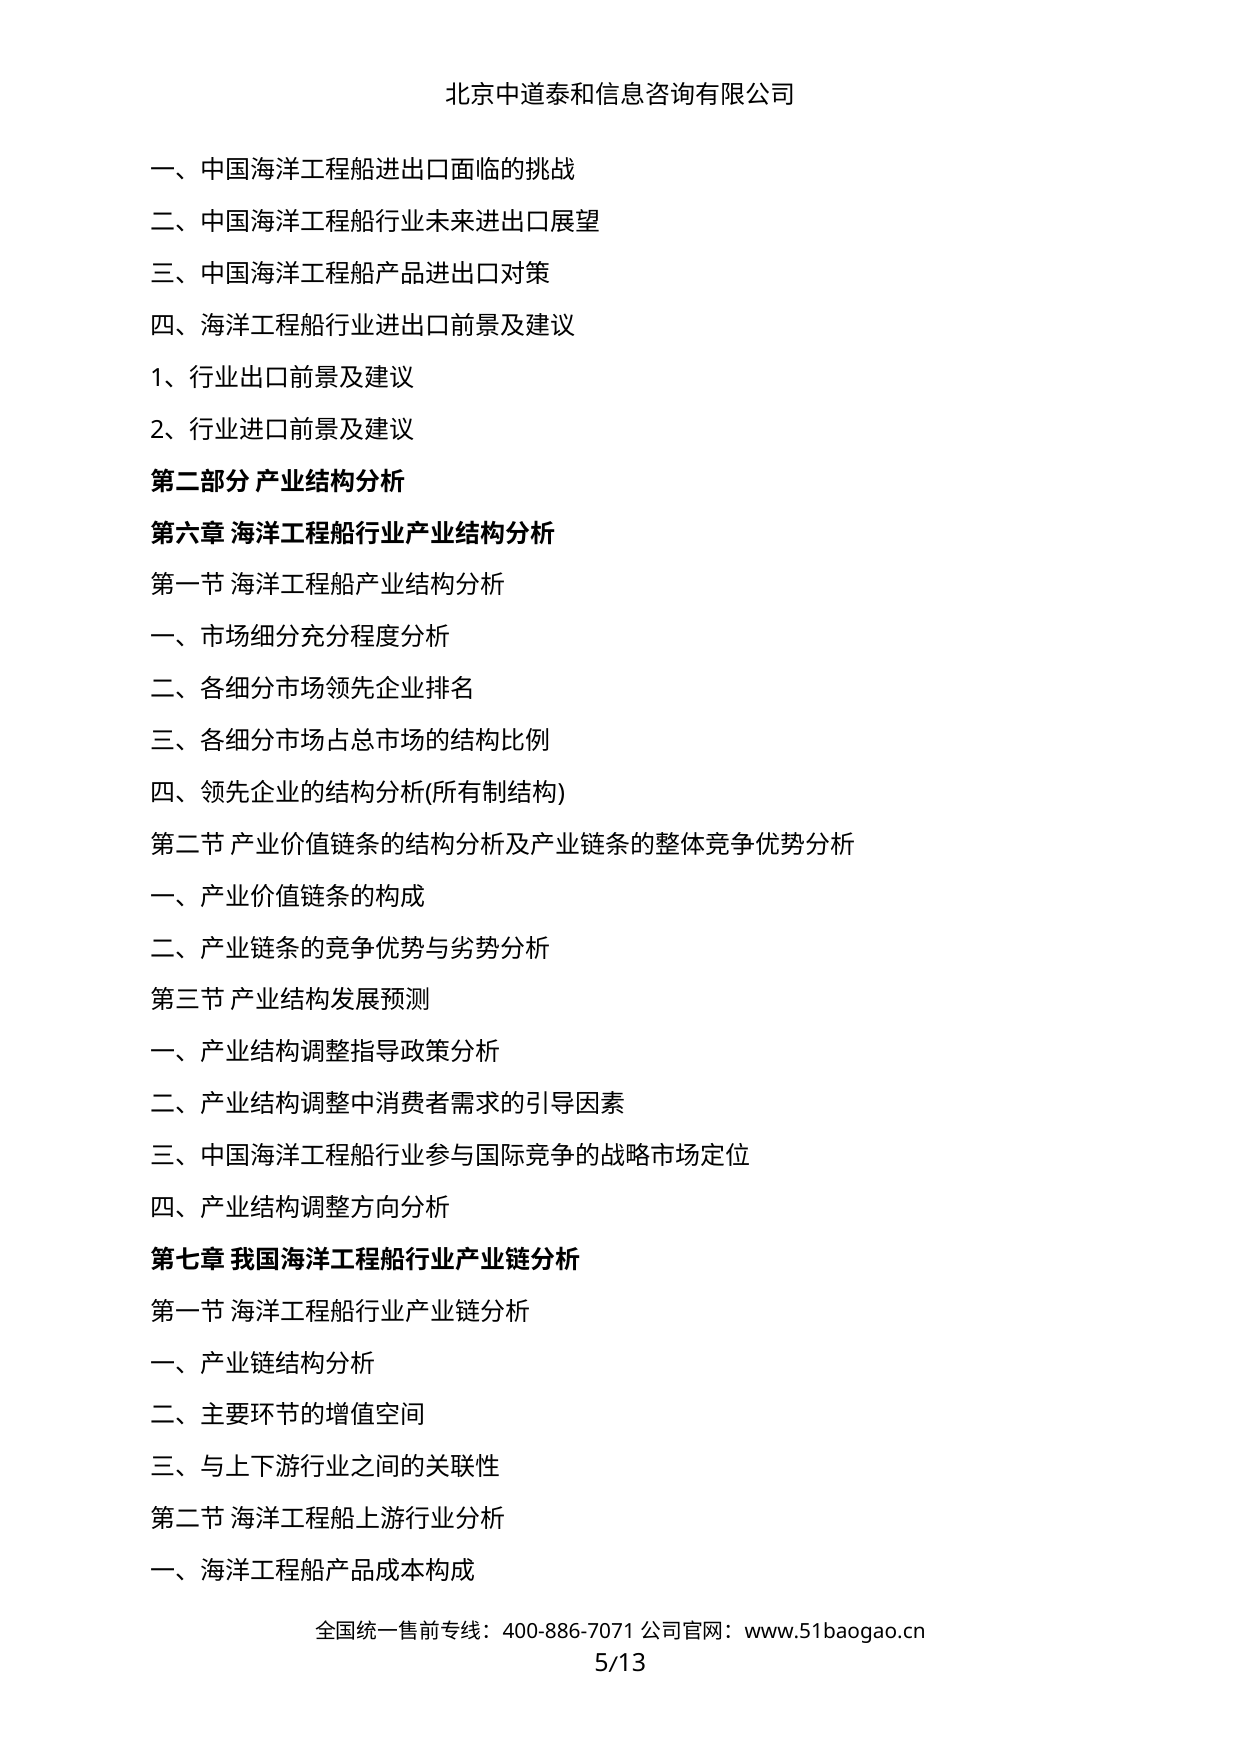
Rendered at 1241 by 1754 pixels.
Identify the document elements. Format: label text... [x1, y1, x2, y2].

text 一、产业结构调整指导政策分析 [150, 1032, 1090, 1068]
text 二、中国海洋工程船行业未来进出口展望 [150, 202, 1090, 238]
text 一、产业链结构分析 [150, 1343, 1090, 1379]
text 第二节 海洋工程船上游行业分析 [150, 1499, 1090, 1535]
text 三、中国海洋工程船行业参与国际竞争的战略市场定位 [150, 1136, 1090, 1172]
text 一、中国海洋工程船进出口面临的挑战 [150, 150, 1090, 186]
text 二、产业链条的竞争优势与劣势分析 [150, 928, 1090, 964]
text 四、领先企业的结构分析(所有制结构) [150, 772, 1090, 809]
text 三、各细分市场占总市场的结构比例 [150, 721, 1090, 757]
text 一、产业价值链条的构成 [150, 876, 1090, 912]
text 第一节 海洋工程船产业结构分析 [150, 565, 1090, 601]
text 第三节 产业结构发展预测 [150, 980, 1090, 1016]
text 一、市场细分充分程度分析 [150, 617, 1090, 653]
text 第七章 我国海洋工程船行业产业链分析 [150, 1239, 1090, 1276]
text 第二节 产业价值链条的结构分析及产业链条的整体竞争优势分析 [150, 824, 1090, 861]
text 四、产业结构调整方向分析 [150, 1187, 1090, 1224]
text 第二部分 产业结构分析 [150, 461, 1090, 497]
text 三、中国海洋工程船产品进出口对策 [150, 254, 1090, 290]
text 2、行业进口前景及建议 [150, 409, 1090, 446]
text 二、主要环节的增值空间 [150, 1395, 1090, 1431]
text 二、产业结构调整中消费者需求的引导因素 [150, 1084, 1090, 1120]
text 1、行业出口前景及建议 [150, 357, 1090, 394]
text 二、各细分市场领先企业排名 [150, 669, 1090, 705]
text 第一节 海洋工程船行业产业链分析 [150, 1291, 1090, 1327]
text 一、海洋工程船产品成本构成 [150, 1551, 1090, 1587]
text 三、与上下游行业之间的关联性 [150, 1447, 1090, 1483]
text 第六章 海洋工程船行业产业结构分析 [150, 513, 1090, 549]
text 四、海洋工程船行业进出口前景及建议 [150, 306, 1090, 342]
